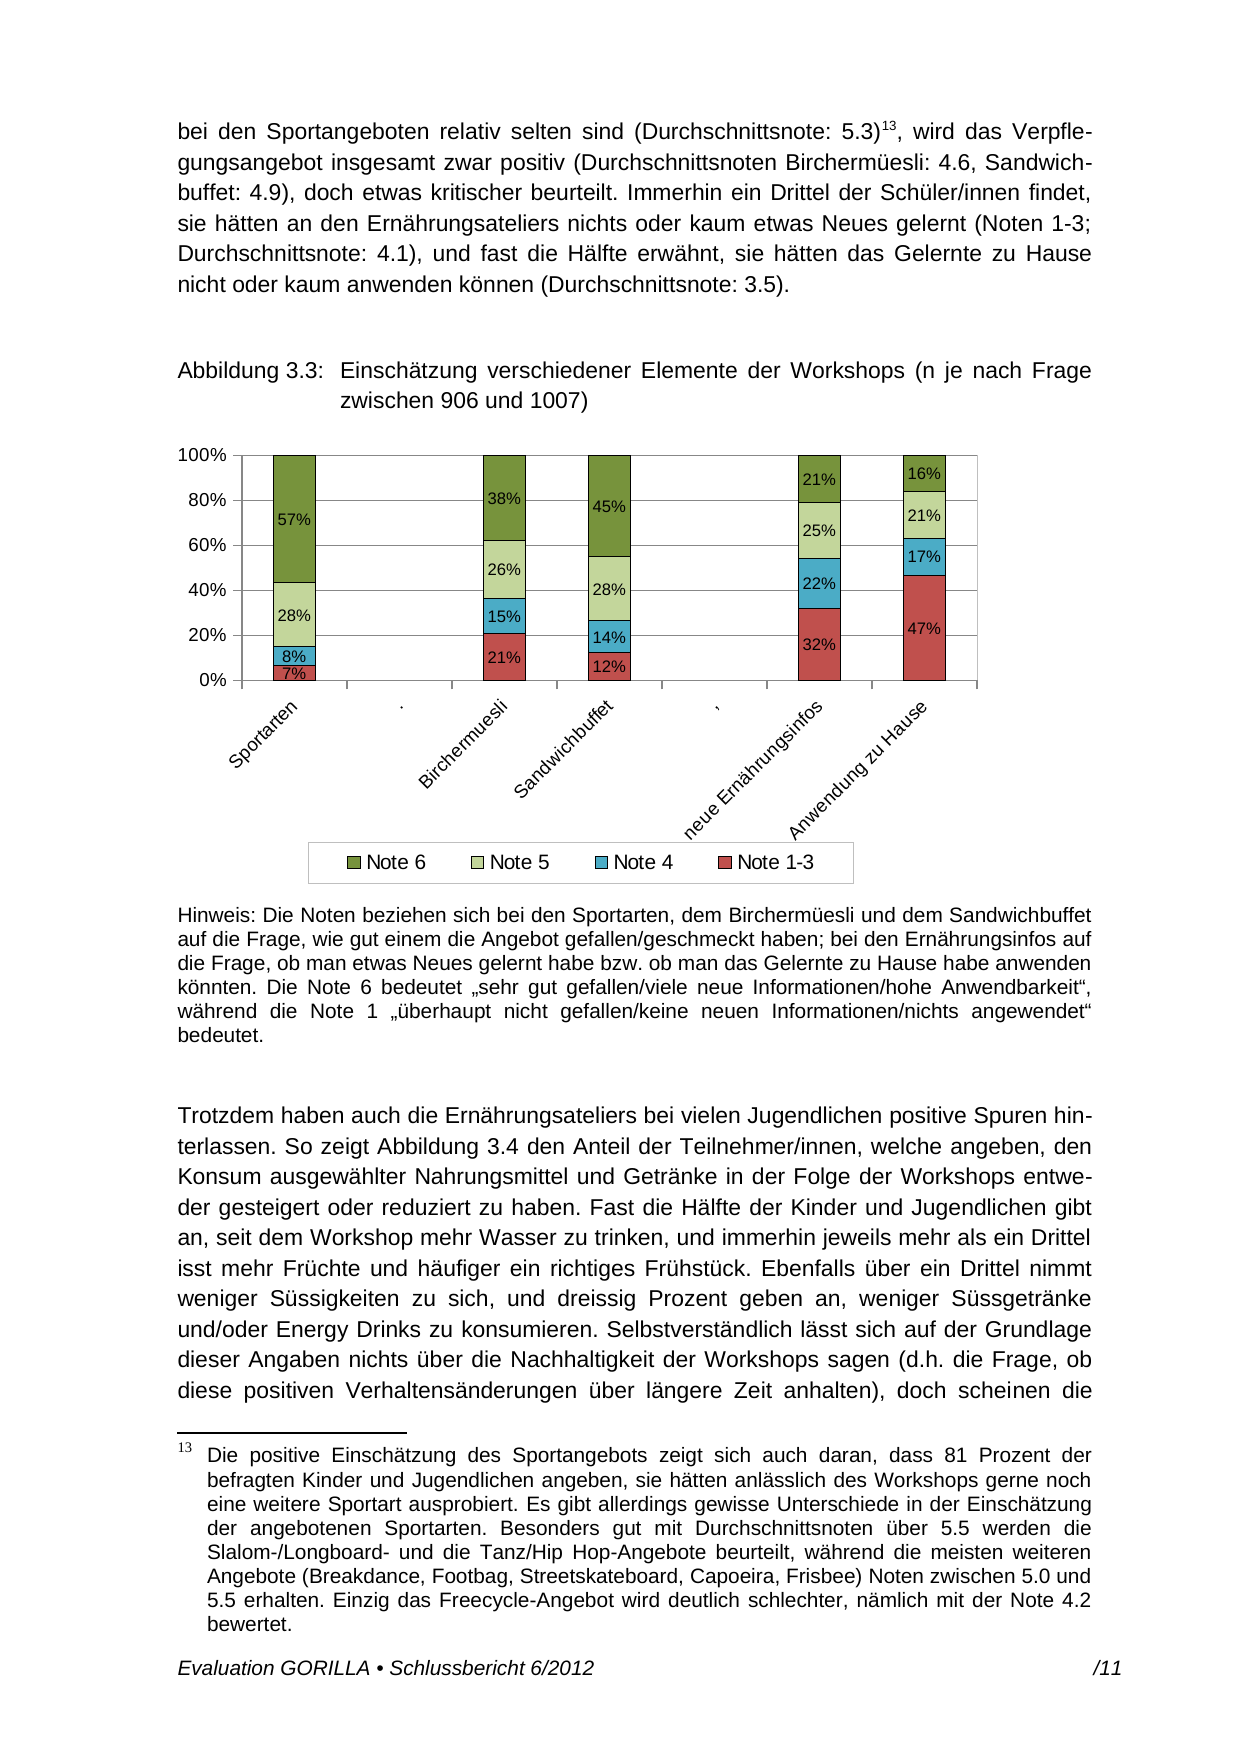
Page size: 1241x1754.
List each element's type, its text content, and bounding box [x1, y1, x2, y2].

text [177, 1102, 1092, 1403]
text Abbildung 3.3: Einschätzung verschiedener Elemente der Workshops (n je nach Frage zwischen 906 und 1007) [177, 357, 1092, 414]
text Dieses Bild bestätigt sich auch bei der in Abbildung 3.3 dargestellten Einschätzung einzelner Elemente der Workshops durch die Schüler/innen. Während kritische Stimmen bei den Sportangeboten relativ selten sind (Durchschnittsnote: 5.3), wird das Verpflegungsangebot insgesamt zwar positiv (Durchschnittsnoten Birchermüesli: 4.6, Sandwichbuffet: 4.9), doch etwas kritischer beurteilt. Immerhin ein Drittel der Schüler/innen findet, sie hätten an den Ernährungsateliers nichts oder kaum etwas Neues gelernt (Noten 1-3; Durchschnittsnote: 4.1), und fast die Hälfte erwähnt, sie hätten das Gelernte zu Hause nicht oder kaum anwenden können (Durchschnittsnote: 3.5). [177, 118, 1092, 297]
text Hinweis: Die Noten beziehen sich bei den Sportarten, dem Birchermüesli und dem Sandwichbuffet auf die Frage, wie gut einem die Angebot gefallen/geschmeckt haben; bei den Ernährungsinfos auf die Frage, ob man etwas Neues gelernt habe bzw. ob man das Gelernte zu Hause habe anwenden könnten. Die Note 6 bedeutet „sehr gut gefallen/viele neue Informationen/hohe Anwendbarkeit“, während die Note 1 „überhaupt nicht gefallen/keine neuen Informationen/nichts angewendet“ bedeutet. [177, 903, 1092, 1047]
